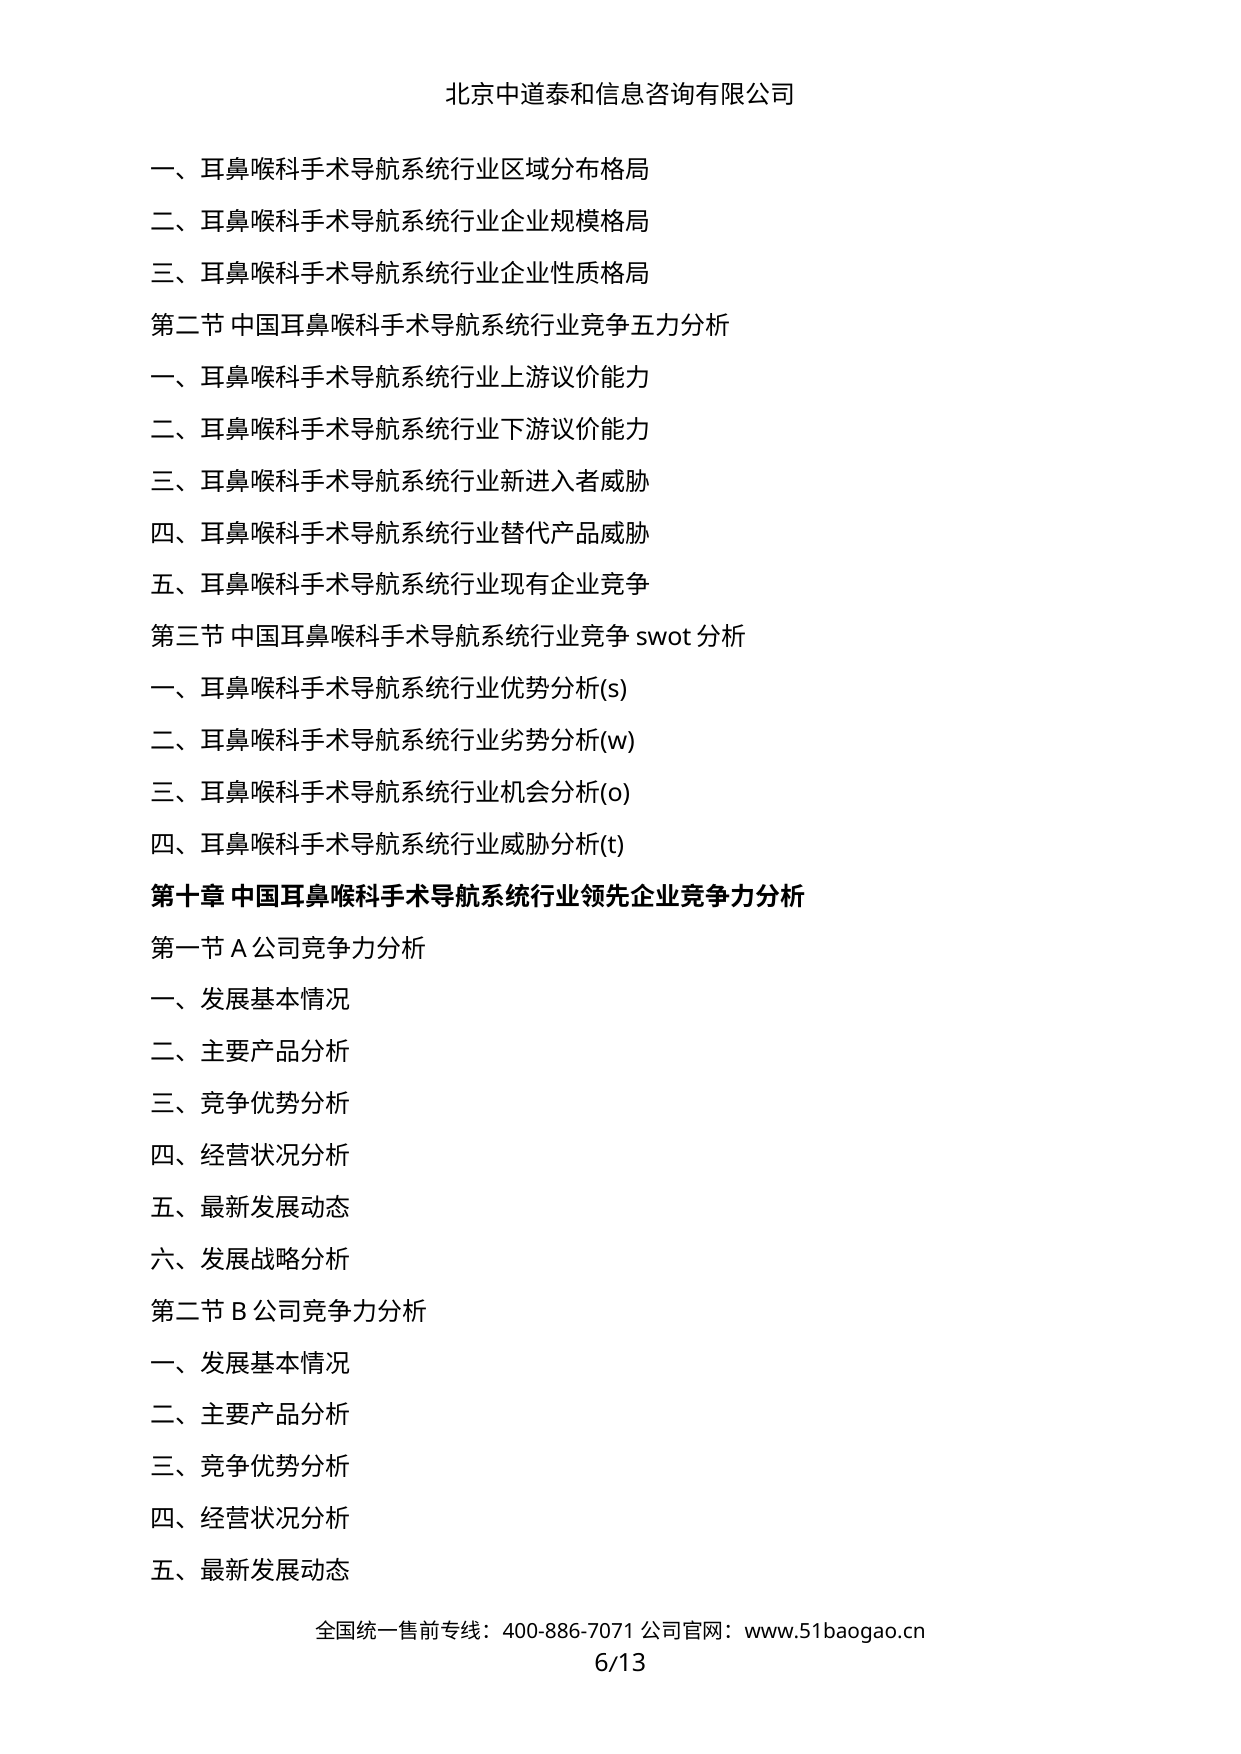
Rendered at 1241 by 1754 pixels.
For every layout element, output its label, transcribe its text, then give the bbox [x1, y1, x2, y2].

text 三、耳鼻喉科手术导航系统行业机会分析(o) [150, 772, 1090, 809]
text 一、发展基本情况 [150, 980, 1090, 1016]
text 一、耳鼻喉科手术导航系统行业区域分布格局 [150, 150, 1090, 186]
text 第二节 中国耳鼻喉科手术导航系统行业竞争五力分析 [150, 306, 1090, 342]
text 二、耳鼻喉科手术导航系统行业下游议价能力 [150, 409, 1090, 446]
text 第一节 A公司竞争力分析 [150, 928, 1090, 964]
text 二、主要产品分析 [150, 1395, 1090, 1431]
text 二、耳鼻喉科手术导航系统行业企业规模格局 [150, 202, 1090, 238]
text 三、竞争优势分析 [150, 1447, 1090, 1483]
text 四、经营状况分析 [150, 1499, 1090, 1535]
text 一、耳鼻喉科手术导航系统行业上游议价能力 [150, 357, 1090, 394]
text 五、耳鼻喉科手术导航系统行业现有企业竞争 [150, 565, 1090, 601]
text 三、耳鼻喉科手术导航系统行业企业性质格局 [150, 254, 1090, 290]
text 五、最新发展动态 [150, 1551, 1090, 1587]
text 二、主要产品分析 [150, 1032, 1090, 1068]
text 六、发展战略分析 [150, 1239, 1090, 1276]
text 四、耳鼻喉科手术导航系统行业威胁分析(t) [150, 824, 1090, 861]
text 第二节 B公司竞争力分析 [150, 1291, 1090, 1327]
text 第十章 中国耳鼻喉科手术导航系统行业领先企业竞争力分析 [150, 876, 1090, 912]
text 一、发展基本情况 [150, 1343, 1090, 1379]
text 五、最新发展动态 [150, 1187, 1090, 1224]
text 第三节 中国耳鼻喉科手术导航系统行业竞争swot分析 [150, 617, 1090, 653]
text 三、耳鼻喉科手术导航系统行业新进入者威胁 [150, 461, 1090, 497]
text 三、竞争优势分析 [150, 1084, 1090, 1120]
text 四、耳鼻喉科手术导航系统行业替代产品威胁 [150, 513, 1090, 549]
text 一、耳鼻喉科手术导航系统行业优势分析(s) [150, 669, 1090, 705]
text 二、耳鼻喉科手术导航系统行业劣势分析(w) [150, 721, 1090, 757]
text 四、经营状况分析 [150, 1136, 1090, 1172]
